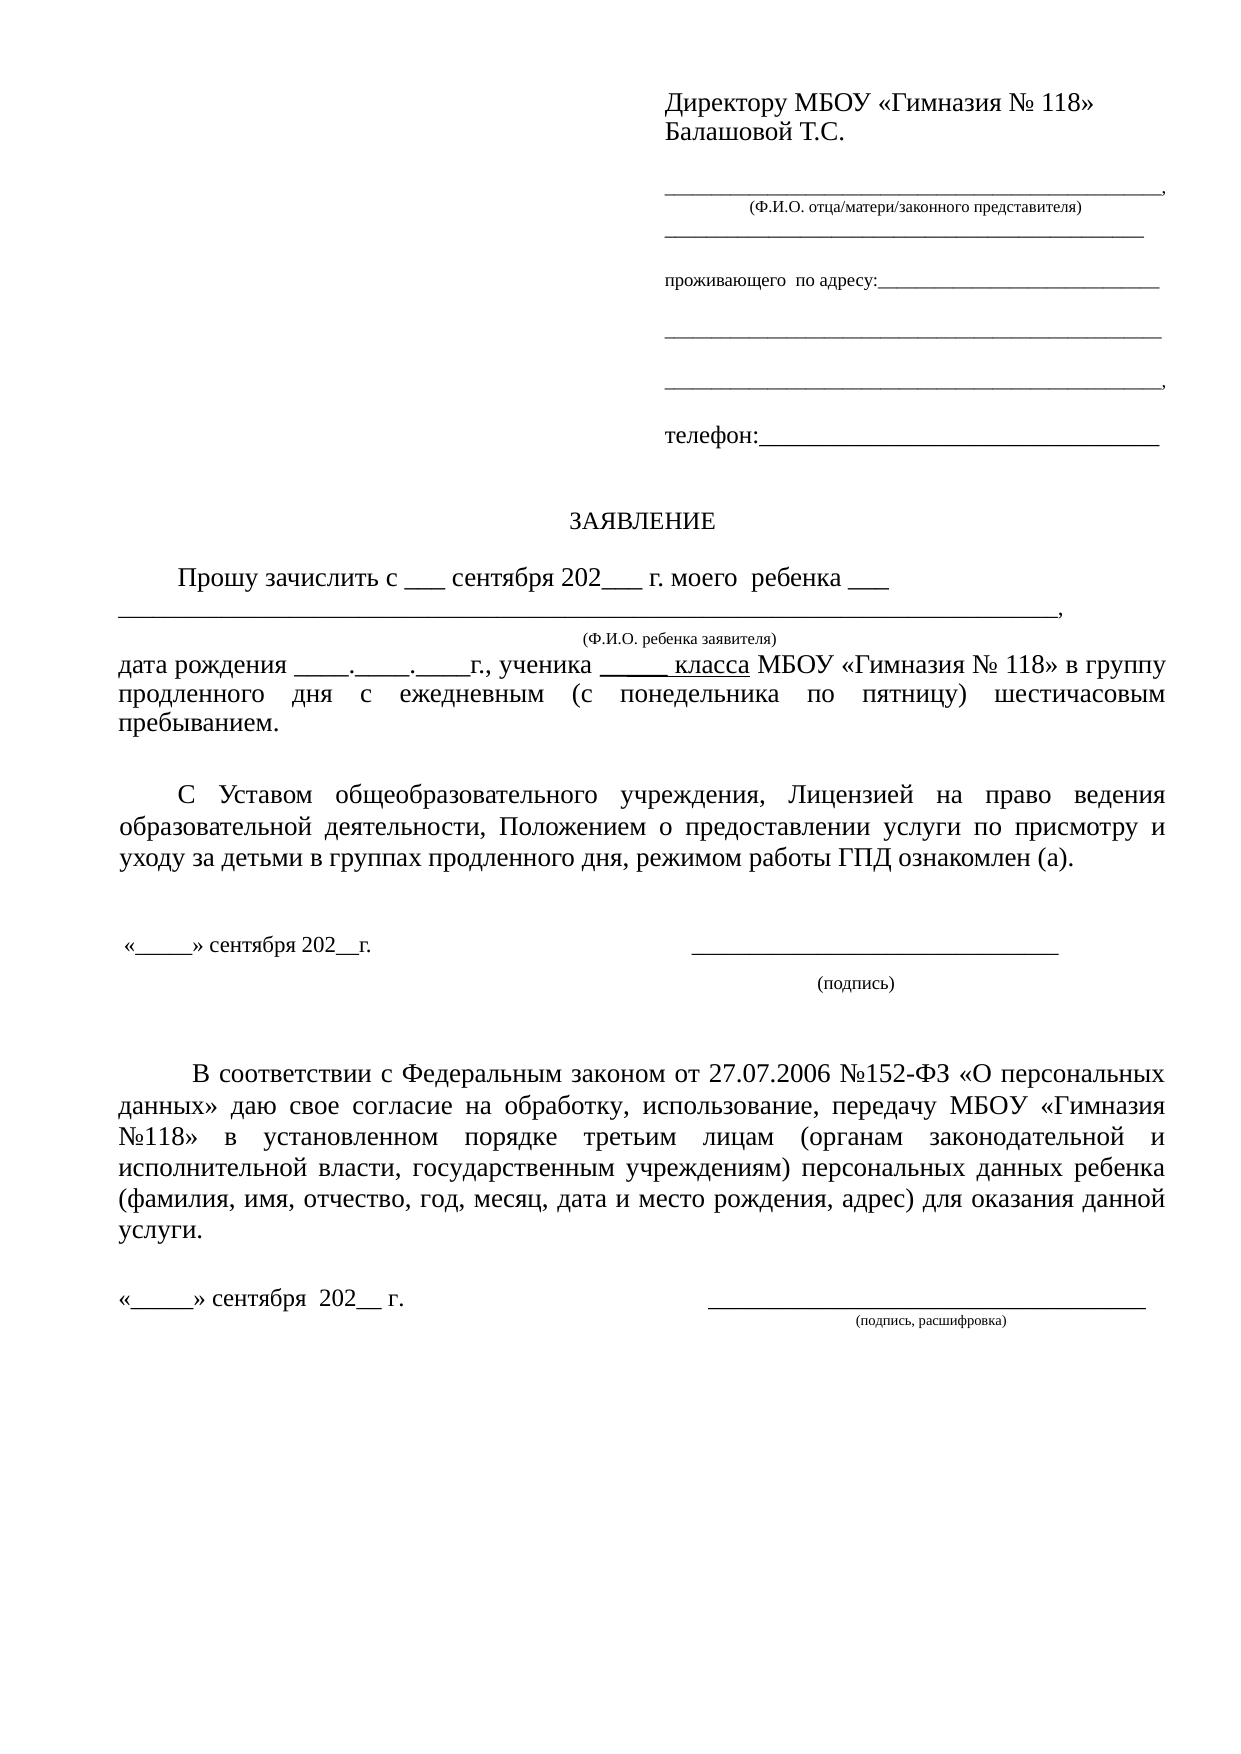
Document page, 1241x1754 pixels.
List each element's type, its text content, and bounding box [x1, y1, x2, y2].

text (Ф.И.О. отца/матери/законного представителя) [664, 197, 1167, 216]
text Директору МБОУ «Гимназия № 118» [664, 89, 1167, 118]
text Прошу зачислить с ___ сентября 202___ г. моего ребенка ___ [177, 564, 1167, 593]
text проживающего по адресу:______________________________ [664, 240, 1167, 291]
text __________________________________________________________________________________, [118, 593, 1167, 622]
text Балашовой Т.С. [664, 118, 1167, 147]
text С Уставом общеобразовательного учреждения, Лицензией на право ведения образовательной деятельности, Положением о предоставлении услуги по присмотру и уходу за детьми в группах продленного дня, режимом работы ГПД ознакомлен (а). [119, 779, 1167, 872]
text ______________________________________________ [664, 216, 1167, 240]
text В соответствии с Федеральным законом от 27.07.2006 №152-ФЗ «О персональных данных» даю свое согласие на обработку, использование, передачу МБОУ «Гимназия №118» в установленном порядке третьим лицам (органам законодательной и исполнительной власти, государственным учреждениям) персональных данных ребенка (фамилия, имя, отчество, год, месяц, дата и место рождения, адрес) для оказания данной услуги. [118, 1058, 1167, 1244]
text дата рождения ____.____.____г., ученика _____ класса МБОУ «Гимназия № 118» в группу продленного дня с ежедневным (с понедельника по пятницу) шестичасовым пребыванием. [118, 651, 1167, 737]
text ЗАЯВЛЕНИЕ [118, 506, 1167, 535]
text _____________________________________________________ [664, 291, 1167, 341]
text _____________________________________________________, [664, 176, 1167, 197]
text « » сентября 202__г. ________________________________ [118, 931, 1130, 957]
text (подпись) [118, 972, 1130, 994]
text (Ф.И.О. ребенка заявителя) [118, 622, 1167, 651]
text _____________________________________________________, [664, 370, 1167, 391]
text «_____» сентября 202__ г. ___________________________________ [118, 1283, 1167, 1312]
text телефон:________________________________ [664, 420, 1167, 449]
text (подпись, расшифровка) [118, 1312, 1167, 1340]
